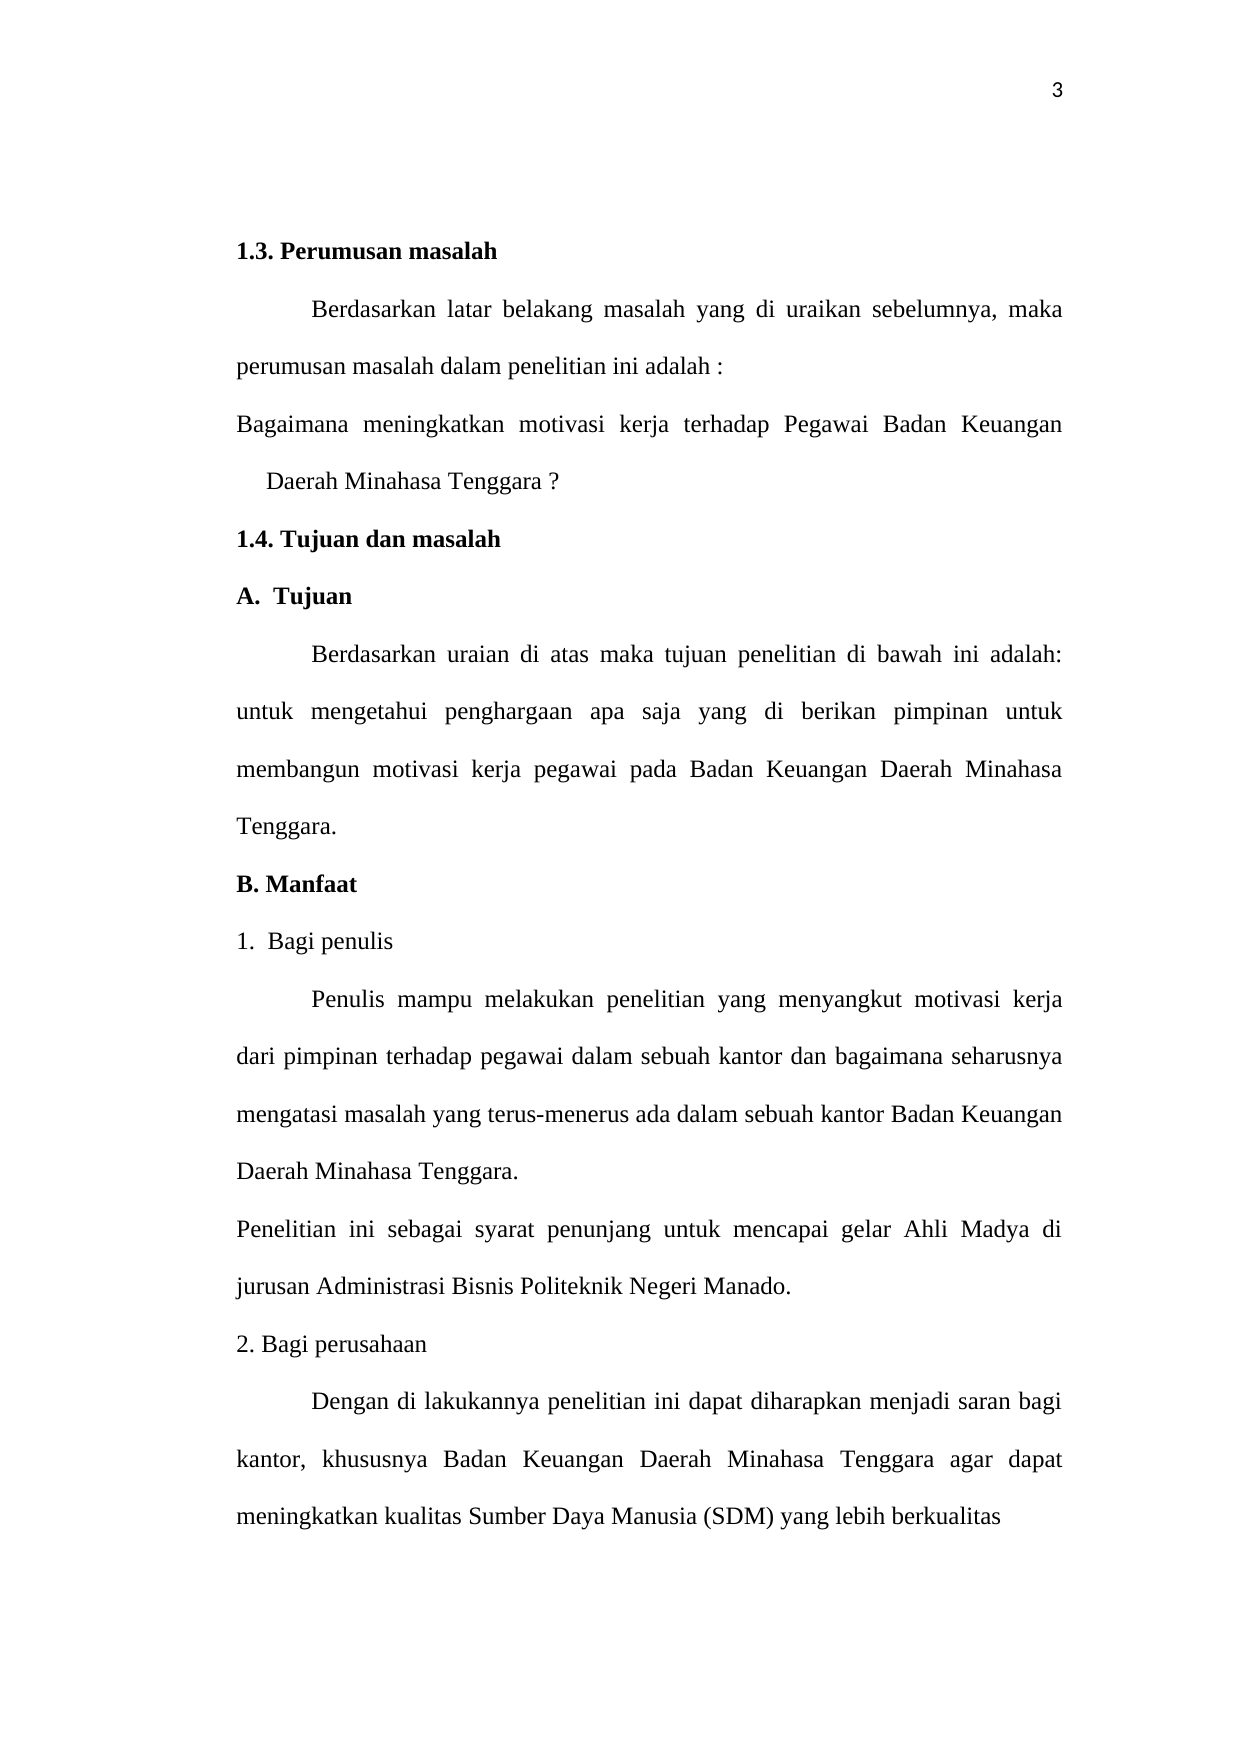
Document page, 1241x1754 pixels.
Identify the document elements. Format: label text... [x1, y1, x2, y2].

text 1.3. Perumusan masalah [236, 236, 1063, 265]
text Berdasarkan latar belakang masalah yang di uraikan sebelumnya, maka perumusan masalah dalam penelitian ini adalah : [236, 294, 1063, 380]
text Penelitian ini sebagai syarat penunjang untuk mencapai gelar Ahli Madya di jurusan Administrasi Bisnis Politeknik Negeri Manado. [236, 1214, 1063, 1300]
text 2. Bagi perusahaan [236, 1329, 1063, 1357]
text 1.4. Tujuan dan masalah [236, 524, 1063, 552]
text A. Tujuan [236, 581, 1063, 610]
text Dengan di lakukannya penelitian ini dapat diharapkan menjadi saran bagi kantor, khususnya Badan Keuangan Daerah Minahasa Tenggara agar dapat meningkatkan kualitas Sumber Daya Manusia (SDM) yang lebih berkualitas [236, 1386, 1063, 1530]
text Berdasarkan uraian di atas maka tujuan penelitian di bawah ini adalah: untuk mengetahui penghargaan apa saja yang di berikan pimpinan untuk membangun motivasi kerja pegawai pada Badan Keuangan Daerah Minahasa Tenggara. [236, 639, 1063, 840]
text 1. Bagi penulis [236, 926, 1063, 955]
text Penulis mampu melakukan penelitian yang menyangkut motivasi kerja dari pimpinan terhadap pegawai dalam sebuah kantor dan bagaimana seharusnya mengatasi masalah yang terus-menerus ada dalam sebuah kantor Badan Keuangan Daerah Minahasa Tenggara. [236, 984, 1063, 1185]
text B. Manfaat [236, 869, 1063, 897]
text Bagaimana meningkatkan motivasi kerja terhadap Pegawai Badan Keuangan Daerah Minahasa Tenggara ? [236, 409, 1063, 495]
